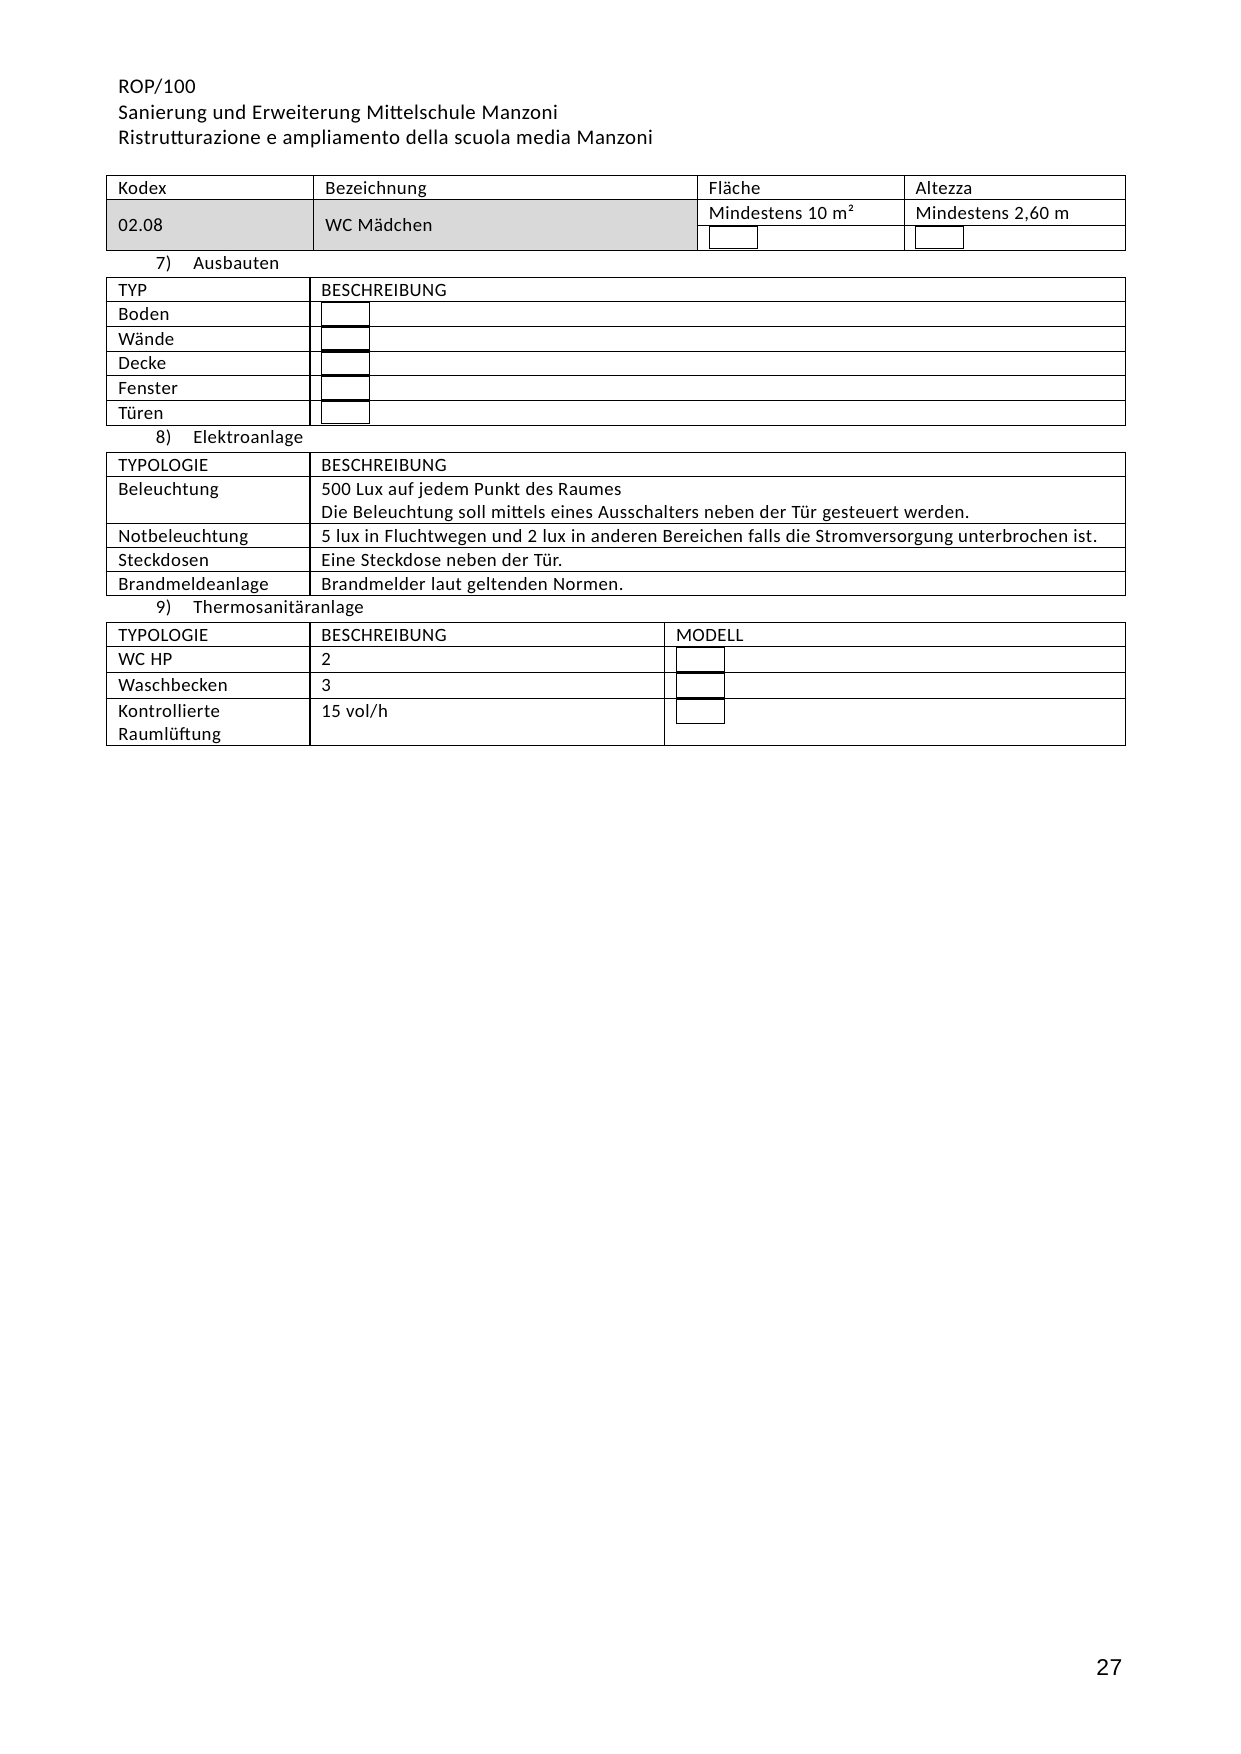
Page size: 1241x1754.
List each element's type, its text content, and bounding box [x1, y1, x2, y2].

table_cell [677, 674, 724, 697]
table_cell [725, 647, 1125, 672]
table_cell [311, 401, 321, 424]
table_cell [710, 226, 904, 250]
table_cell Brandmelder laut geltenden Normen. [311, 572, 1125, 595]
table_cell [370, 401, 1125, 424]
table_cell [322, 303, 369, 325]
table_cell [665, 673, 676, 698]
table_header Altezza [905, 176, 1125, 199]
table_cell [916, 226, 1125, 250]
table_cell [322, 377, 369, 399]
table_header BESCHREIBUNG [311, 623, 664, 646]
table_cell [370, 352, 1125, 375]
table_header Bezeichnung [314, 176, 697, 199]
table_header Fläche [698, 176, 904, 199]
table_cell WC HP [107, 647, 309, 672]
table_cell Boden [107, 302, 309, 326]
table_cell Mindestens 2,60 m [905, 200, 1125, 224]
table_cell WC Mädchen [314, 200, 697, 250]
table_header TYP [107, 278, 309, 301]
table_cell [322, 353, 369, 374]
table_cell Brandmeldeanlage [107, 572, 309, 595]
table_cell [322, 328, 369, 349]
table_cell [311, 376, 321, 400]
table_header BESCHREIBUNG [311, 453, 1125, 476]
table_cell Beleuchtung [107, 477, 309, 523]
table_header BESCHREIBUNG [311, 278, 1125, 301]
table_cell Waschbecken [107, 673, 309, 698]
table_cell 15 vol/h [311, 699, 664, 745]
table_cell [370, 327, 1125, 351]
table_cell Wände [107, 327, 309, 351]
table_header TYPOLOGIE [107, 453, 309, 476]
table_cell 2 [311, 647, 664, 672]
table_cell Türen [107, 401, 309, 424]
table_cell Fenster [107, 376, 309, 400]
table_cell Eine Steckdose neben der Tür. [311, 548, 1125, 571]
table_cell [725, 673, 1125, 698]
table_cell 500 Lux auf jedem Punkt des Raumes Die Beleuchtung soll mittels eines Ausschalters neben der Tür gesteuert werden. [311, 477, 1125, 523]
table_cell [370, 376, 1125, 400]
table_header TYPOLOGIE [107, 623, 309, 646]
table_cell [698, 226, 709, 250]
table_cell 3 [311, 673, 664, 698]
table_header Kodex [107, 176, 313, 199]
table_cell Kontrollierte Raumlüftung [107, 699, 309, 745]
list Thermosanitäranlage [156, 596, 1122, 619]
table_cell [370, 302, 1125, 326]
table_cell [311, 352, 321, 375]
table_cell [311, 302, 321, 326]
table_cell [677, 648, 724, 671]
table_cell [665, 647, 676, 672]
table_cell 5 lux in Fluchtwegen und 2 lux in anderen Bereichen falls die Stromversorgung unterbrochen ist. [311, 524, 1125, 547]
list Elektroanlage [156, 426, 1122, 448]
table_cell 02.08 [107, 200, 313, 250]
table_header MODELL [665, 623, 1125, 646]
table_cell [322, 402, 369, 423]
table_cell [665, 699, 1125, 745]
table_cell [905, 226, 915, 250]
table_cell Notbeleuchtung [107, 524, 309, 547]
list Ausbauten [156, 251, 1122, 274]
table_cell Steckdosen [107, 548, 309, 571]
table_cell Decke [107, 352, 309, 375]
table_cell [311, 327, 321, 351]
table_cell Mindestens 10 m² [698, 200, 904, 224]
